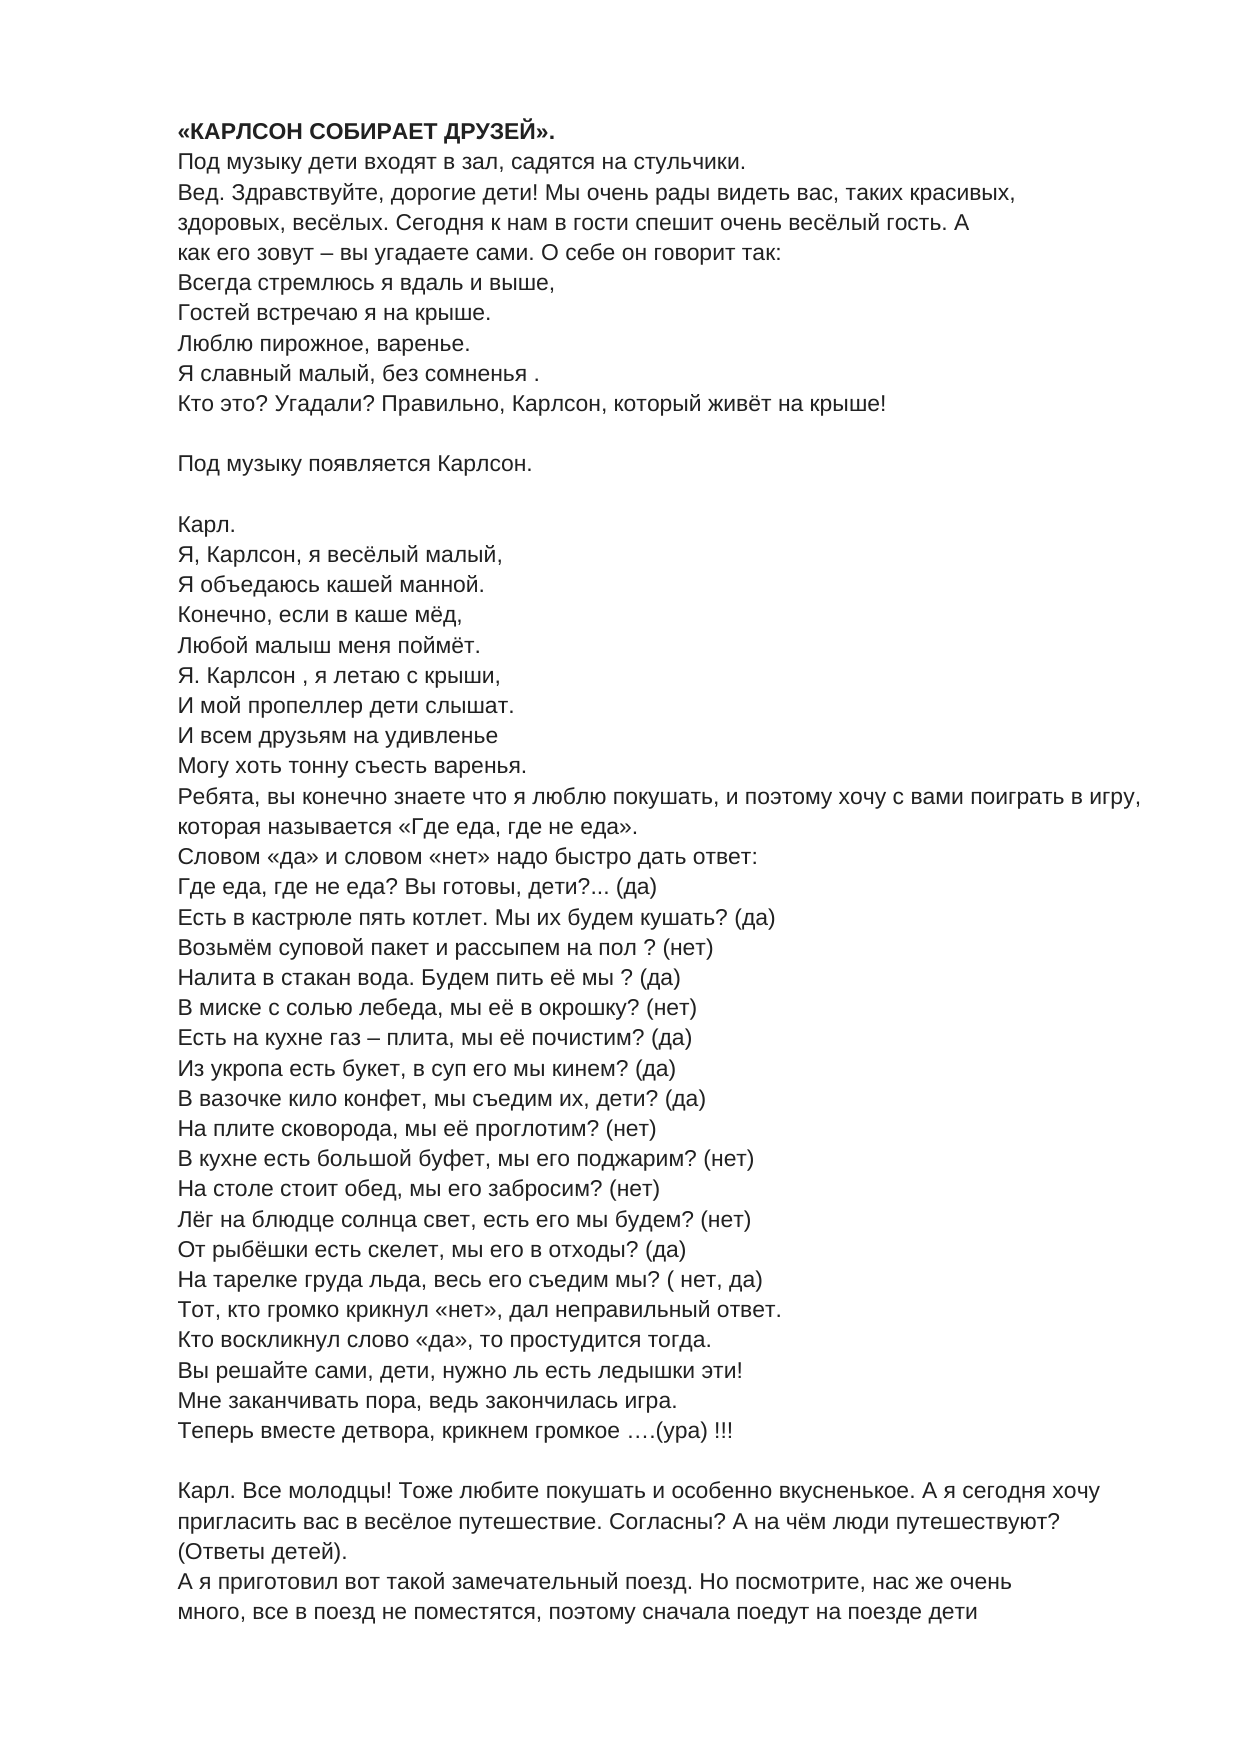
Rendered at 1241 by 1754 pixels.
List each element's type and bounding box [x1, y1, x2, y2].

text [177, 118, 1152, 1625]
